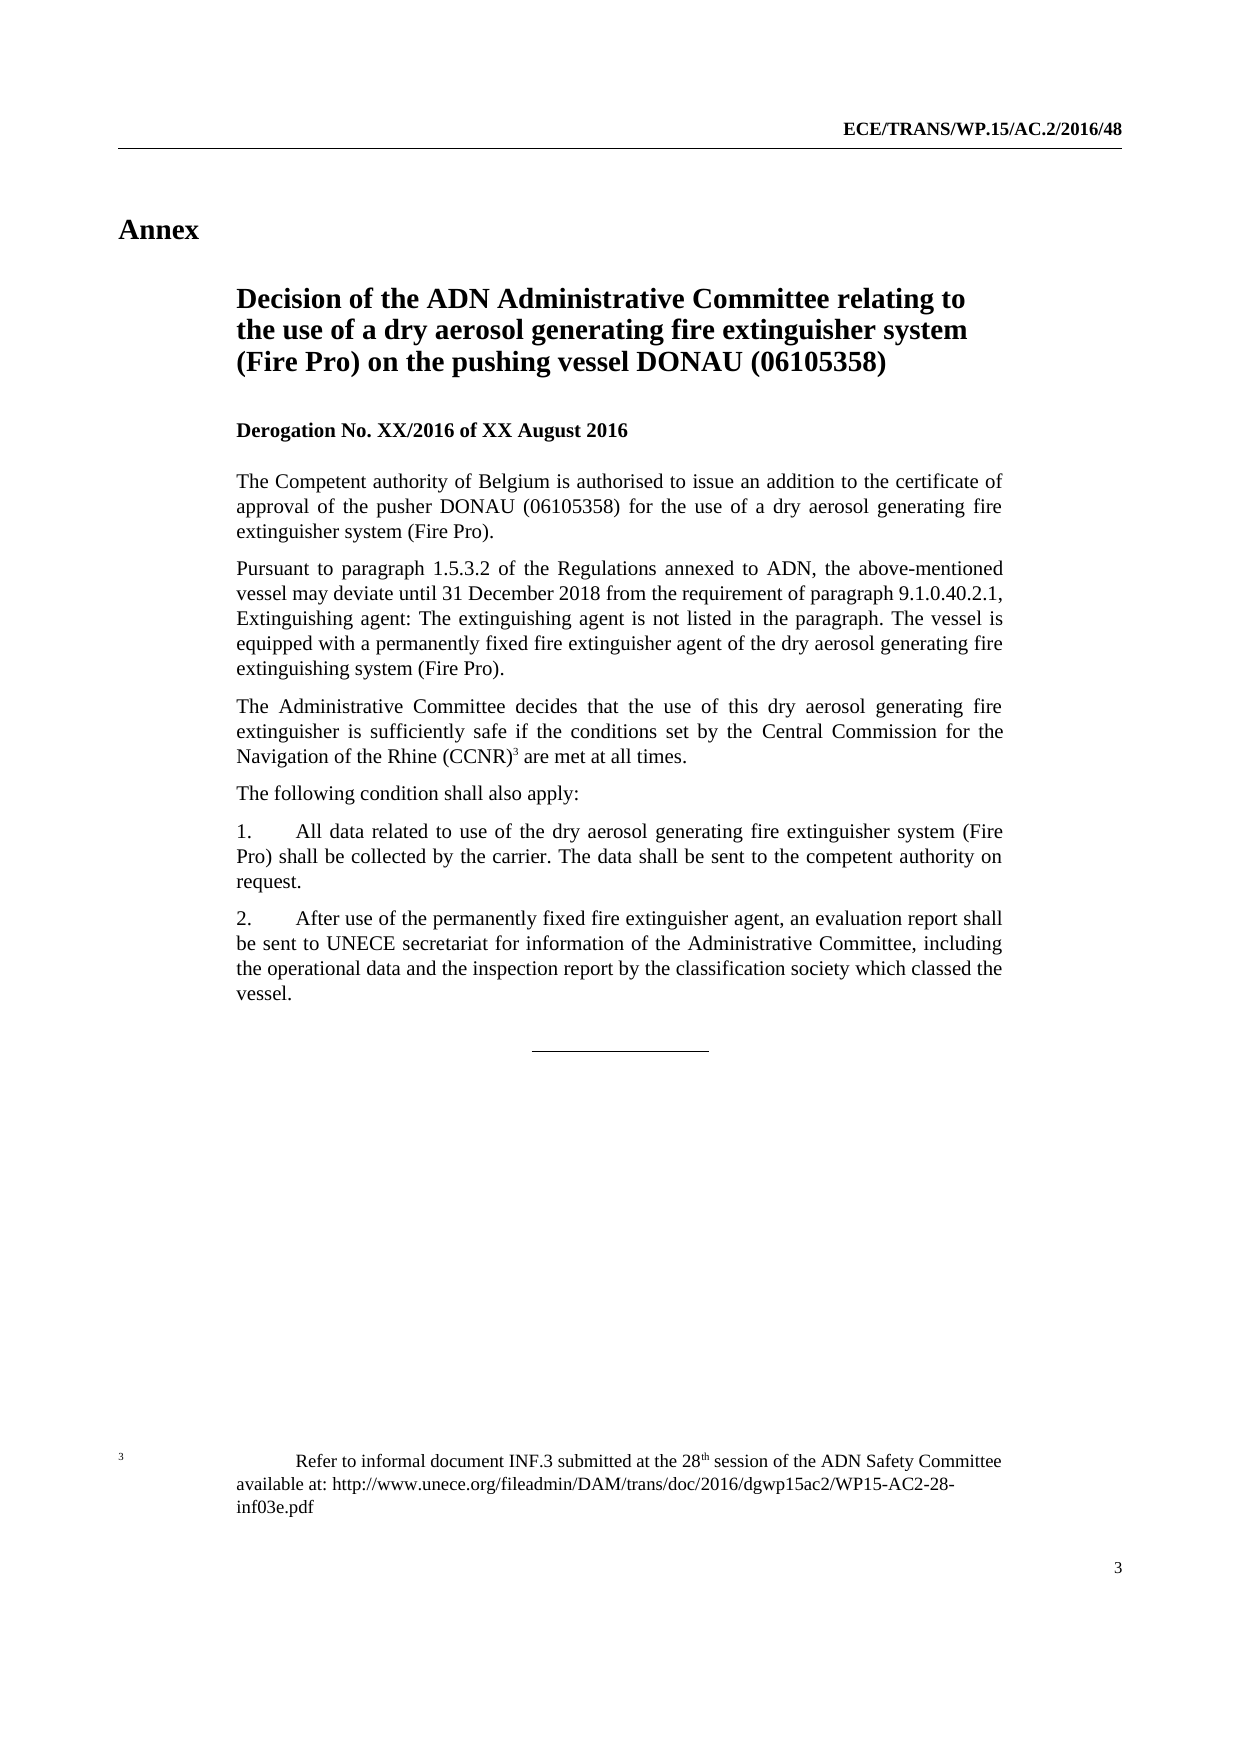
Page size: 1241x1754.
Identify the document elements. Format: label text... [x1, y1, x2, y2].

text Pursuant to paragraph 1.5.3.2 of the Regulations annexed to ADN, the above-mentioned vessel may deviate until 31 December 2018 from the requirement of paragraph 9.1.0.40.2.1, Extinguishing agent: The extinguishing agent is not listed in the paragraph. The vessel is equipped with a permanently fixed fire extinguisher agent of the dry aerosol generating fire extinguishing system (Fire Pro). [236, 555, 1004, 680]
text 1. All data related to use of the dry aerosol generating fire extinguisher system (Fire Pro) shall be collected by the carrier. The data shall be sent to the competent authority on request. [236, 818, 1004, 893]
text The Competent authority of Belgium is authorised to issue an addition to the certificate of approval of the pusher DONAU (06105358) for the use of a dry aerosol generating fire extinguisher system (Fire Pro). [236, 468, 1004, 543]
text The Administrative Committee decides that the use of this dry aerosol generating fire extinguisher is sufficiently safe if the conditions set by the Central Commission for the Navigation of the Rhine (CCNR) are met at all times. [236, 693, 1004, 768]
text 2. After use of the permanently fixed fire extinguisher agent, an evaluation report shall be sent to UNECE secretariat for information of the Administrative Committee, including the operational data and the inspection report by the classification society which classed the vessel. [236, 905, 1004, 1005]
text The following condition shall also apply: [236, 780, 1004, 805]
text Derogation No. XX/2016 of XX August 2016 [118, 415, 1004, 443]
text Annex [118, 215, 1004, 246]
text Decision of the ADN Administrative Committee relating to the use of a dry aerosol generating fire extinguisher system (Fire Pro) on the pushing vessel DONAU (06105358) [118, 283, 1004, 377]
